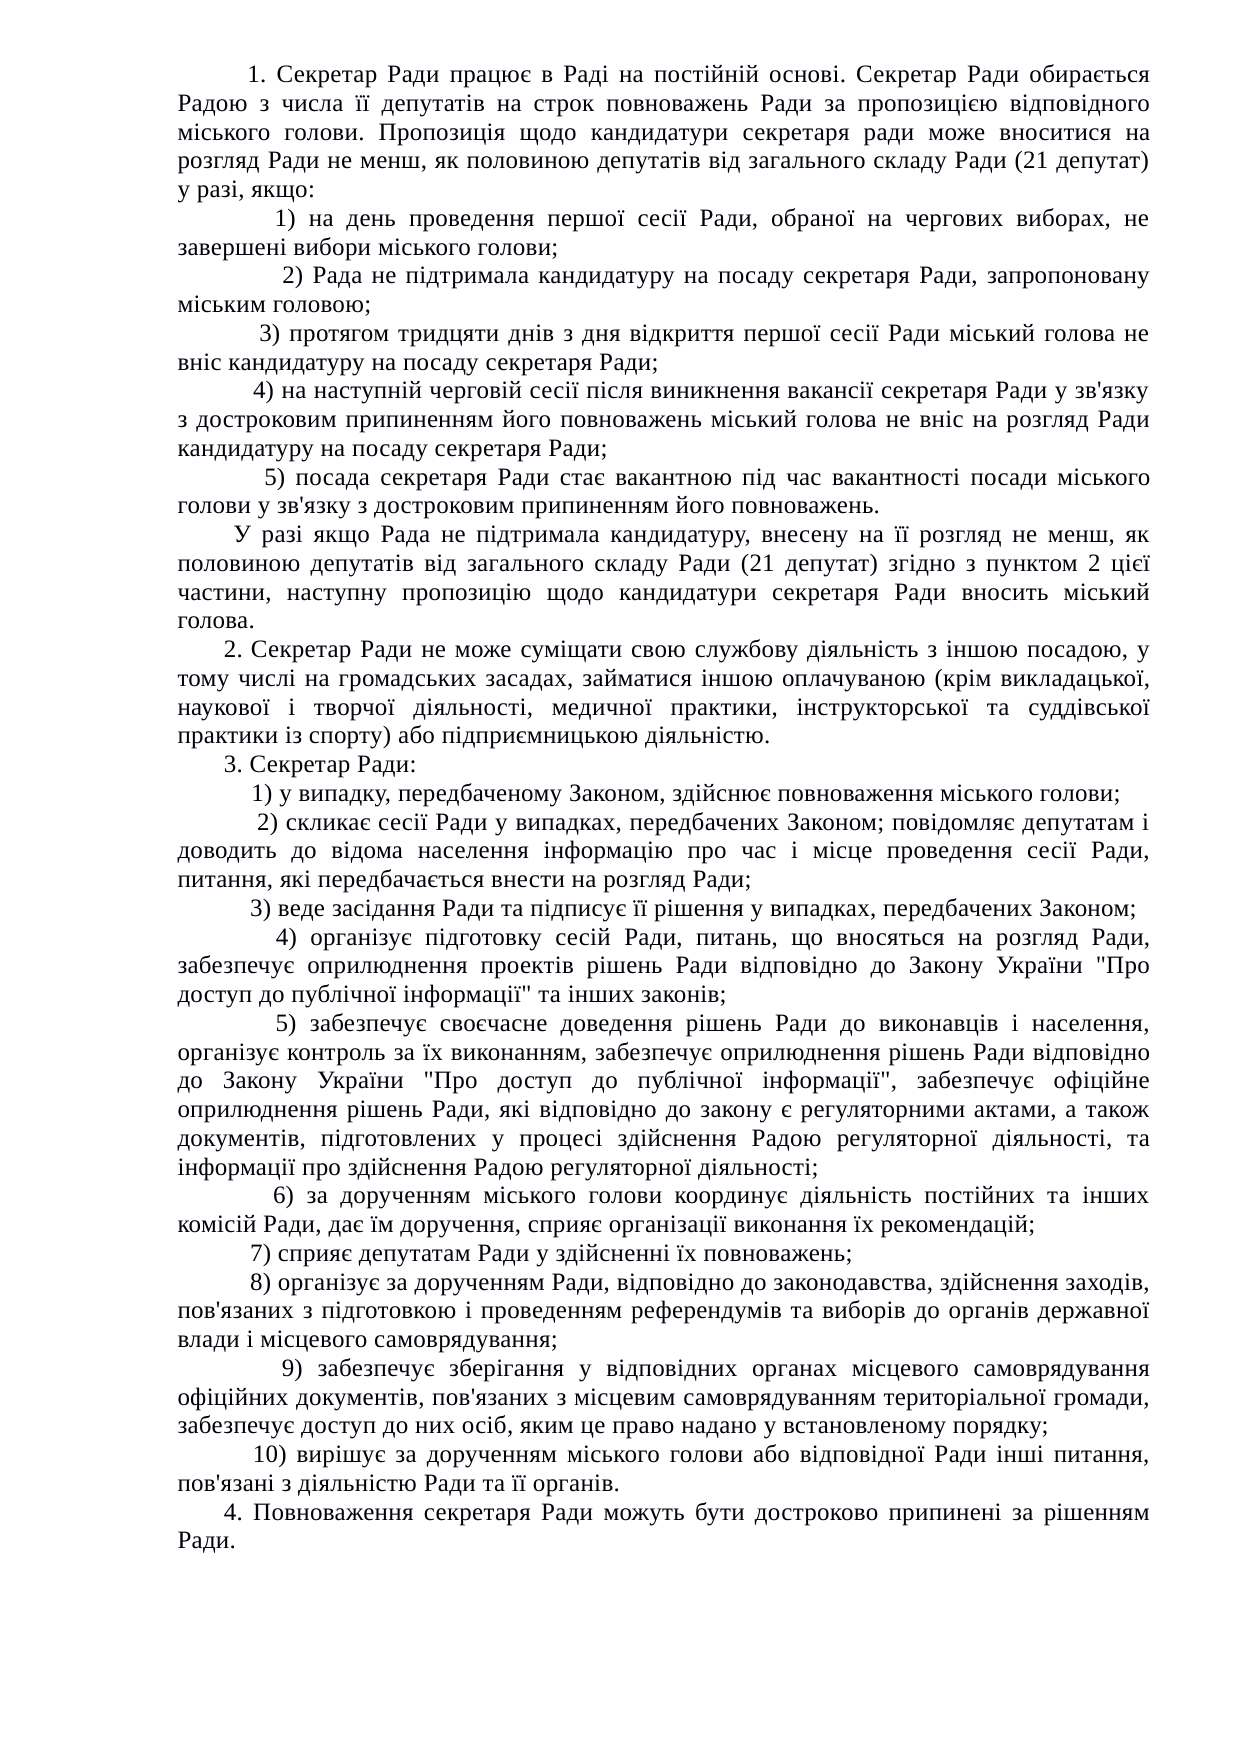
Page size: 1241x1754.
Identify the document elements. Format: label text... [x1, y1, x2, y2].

text 9) забезпечує зберігання у відповідних органах місцевого самоврядування офіційних документів, пов'язаних з місцевим самоврядуванням територіальної громади, забезпечує доступ до них осіб, яким це право надано у встановленому порядку; [177, 1353, 1152, 1439]
text 2) скликає сесії Ради у випадках, передбачених Законом; повідомляє депутатам і доводить до відома населення інформацію про час і місце проведення сесії Ради, питання, які передбачається внести на розгляд Ради; [177, 807, 1152, 893]
text 3) веде засідання Ради та підписує її рішення у випадках, передбачених Законом; [177, 893, 1152, 922]
text 4. Повноваження секретаря Ради можуть бути достроково припинені за рішенням Ради. [177, 1497, 1152, 1554]
text У разі якщо Рада не підтримала кандидатуру, внесену на її розгляд не менш, як половиною депутатів від загального складу Ради (21 депутат) згідно з пунктом 2 цієї частини, наступну пропозицію щодо кандидатури секретаря Ради вносить міський голова. [177, 519, 1152, 634]
text 10) вирішує за дорученням міського голови або відповідної Ради інші питання, пов'язані з діяльністю Ради та її органів. [177, 1439, 1152, 1497]
text 8) організує за дорученням Ради, відповідно до законодавства, здійснення заходів, пов'язаних з підготовкою і проведенням референдумів та виборів до органів державної влади і місцевого самоврядування; [177, 1267, 1152, 1353]
text 3) протягом тридцяти днів з дня відкриття першої сесії Ради міський голова не вніс кандидатуру на посаду секретаря Ради; [177, 318, 1152, 375]
text 1) у випадку, передбаченому Законом, здійснює повноваження міського голови; [177, 778, 1152, 807]
text 6) за дорученням міського голови координує діяльність постійних та інших комісій Ради, дає їм доручення, сприяє організації виконання їх рекомендацій; [177, 1180, 1152, 1238]
text 7) сприяє депутатам Ради у здійсненні їх повноважень; [177, 1238, 1152, 1267]
text 4) на наступній черговій сесії після виникнення вакансії секретаря Ради у зв'язку з достроковим припиненням його повноважень міський голова не вніс на розгляд Ради кандидатуру на посаду секретаря Ради; [177, 375, 1152, 462]
text 4) організує підготовку сесій Ради, питань, що вносяться на розгляд Ради, забезпечує оприлюднення проектів рішень Ради відповідно до Закону України "Про доступ до публічної інформації" та інших законів; [177, 922, 1152, 1008]
text 5) забезпечує своєчасне доведення рішень Ради до виконавців і населення, організує контроль за їх виконанням, забезпечує оприлюднення рішень Ради відповідно до Закону України "Про доступ до публічної інформації", забезпечує офіційне оприлюднення рішень Ради, які відповідно до закону є регуляторними актами, а також документів, підготовлених у процесі здійснення Радою регуляторної діяльності, та інформації про здійснення Радою регуляторної діяльності; [177, 1008, 1152, 1180]
text 2. Секретар Ради не може суміщати свою службову діяльність з іншою посадою, у тому числі на громадських засадах, займатися іншою оплачуваною (крім викладацької, наукової і творчої діяльності, медичної практики, інструкторської та суддівської практики із спорту) або підприємницькою діяльністю. [177, 634, 1152, 749]
text 5) посада секретаря Ради стає вакантною під час вакантності посади міського голови у зв'язку з достроковим припиненням його повноважень. [177, 462, 1152, 519]
text 2) Рада не підтримала кандидатуру на посаду секретаря Ради, запропоновану міським головою; [177, 260, 1152, 318]
text 1) на день проведення першої сесії Ради, обраної на чергових виборах, не завершені вибори міського голови; [177, 203, 1152, 260]
text 3. Секретар Ради: [177, 749, 1152, 778]
text 1. Секретар Ради працює в Раді на постійній основі. Секретар Ради обирається Радою з числа її депутатів на строк повноважень Ради за пропозицією відповідного міського голови. Пропозиція щодо кандидатури секретаря ради може вноситися на розгляд Ради не менш, як половиною депутатів від загального складу Ради (21 депутат) у разі, якщо: [177, 59, 1152, 203]
